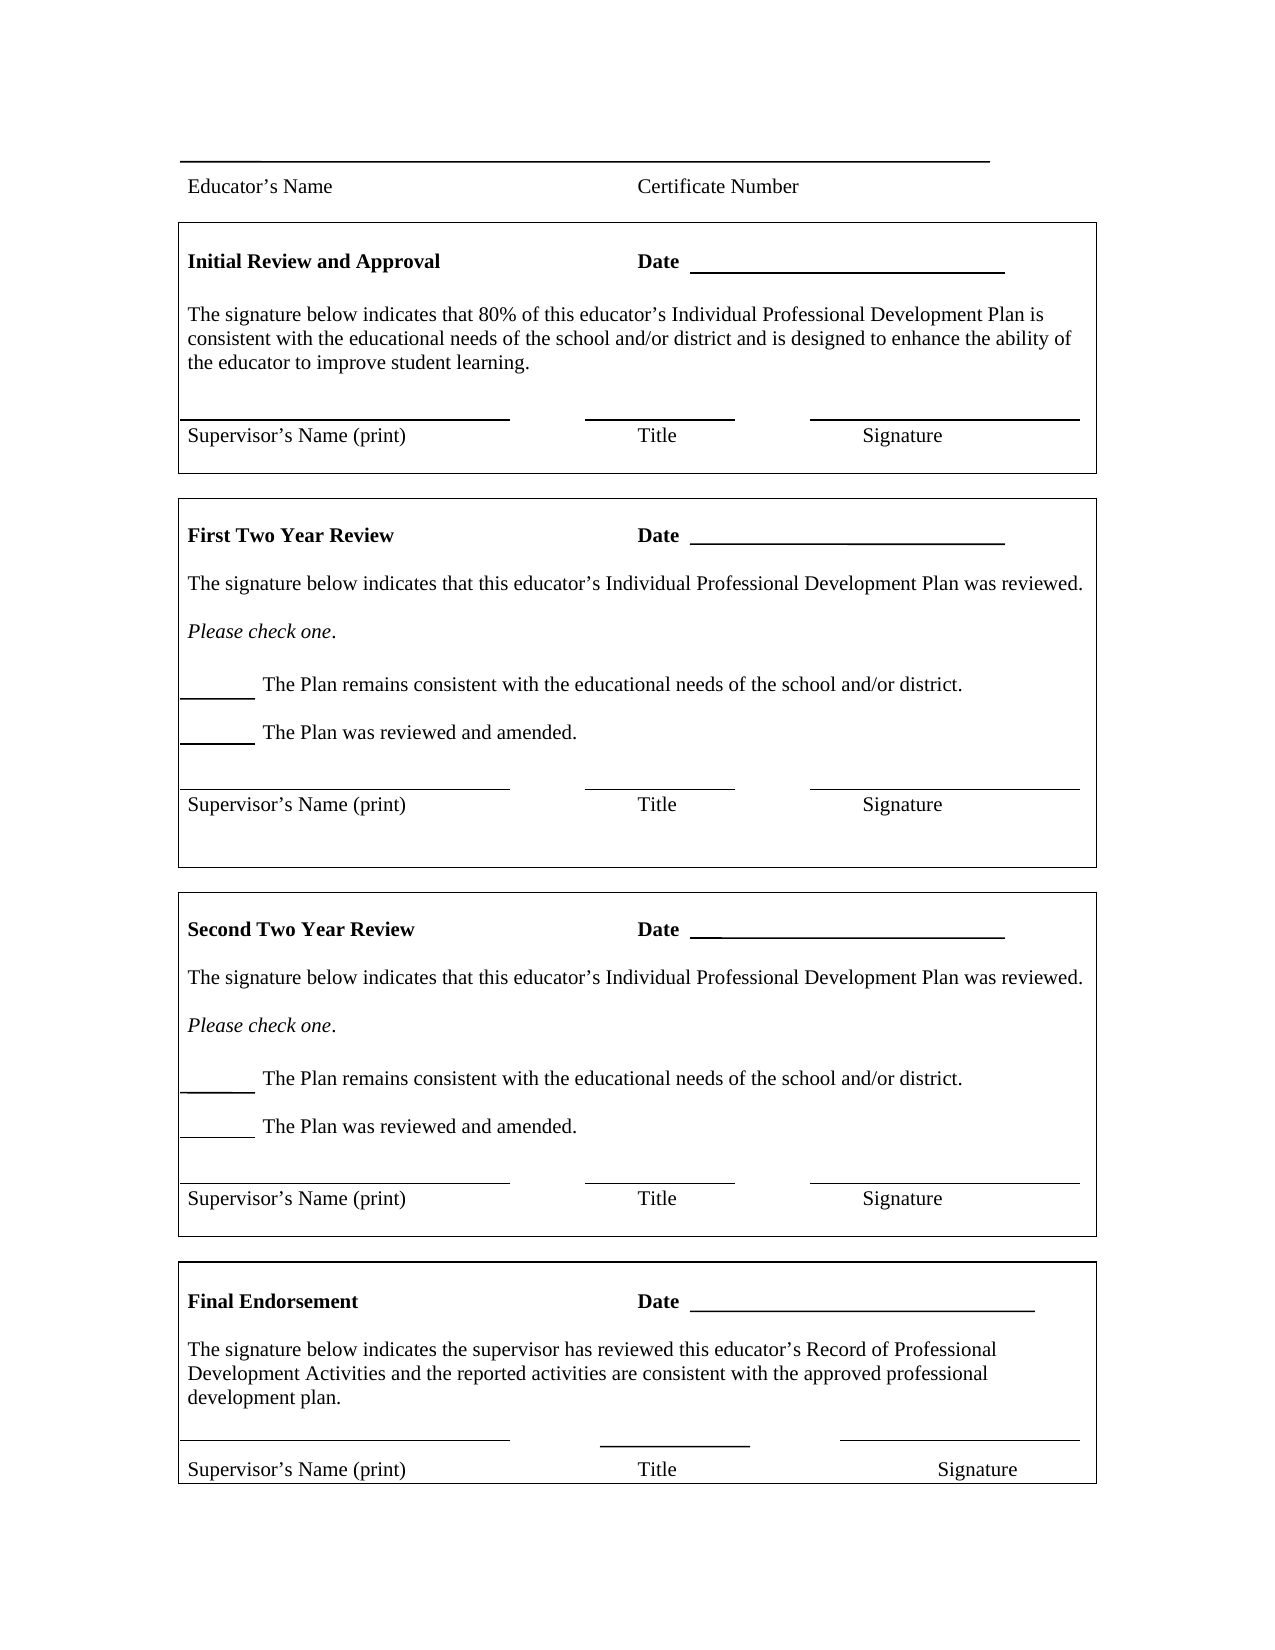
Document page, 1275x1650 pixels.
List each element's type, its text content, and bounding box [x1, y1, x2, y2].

text The Plan was reviewed and amended. [187, 720, 1087, 744]
subtitle First Two Year Review Date [187, 523, 1087, 547]
text Supervisor’s Name (print) Title Signature [187, 422, 1087, 447]
text The Plan was reviewed and amended. [187, 1114, 1087, 1138]
text Supervisor’s Name (print) Title Signature [187, 1186, 1087, 1210]
text The Plan remains consistent with the educational needs of the school and/or district. [187, 1066, 1087, 1090]
text The signature below indicates the supervisor has reviewed this educator’s Record of Professional Development Activities and the reported activities are consistent with the approved professional development plan. [187, 1337, 1087, 1409]
subtitle Initial Review and Approval Date [187, 249, 1087, 273]
text Please check one. [187, 1013, 1087, 1037]
subtitle Final Endorsement Date [187, 1289, 1087, 1313]
text The signature below indicates that 80% of this educator’s Individual Professional Development Plan is consistent with the educational needs of the school and/or district and is designed to enhance the ability of the educator to improve student learning. [187, 302, 1087, 374]
text The signature below indicates that this educator’s Individual Professional Development Plan was reviewed. [187, 965, 1087, 989]
text The Plan remains consistent with the educational needs of the school and/or district. [187, 672, 1087, 696]
text Supervisor’s Name (print) Title Signature [179, 1454, 1096, 1483]
subtitle Second Two Year Review Date [187, 917, 1087, 941]
text Supervisor’s Name (print) Title Signature [187, 792, 1087, 816]
text The signature below indicates that this educator’s Individual Professional Development Plan was reviewed. [187, 571, 1087, 595]
text Educator’s Name Certificate Number [187, 174, 1087, 198]
text Please check one. [187, 619, 1087, 643]
